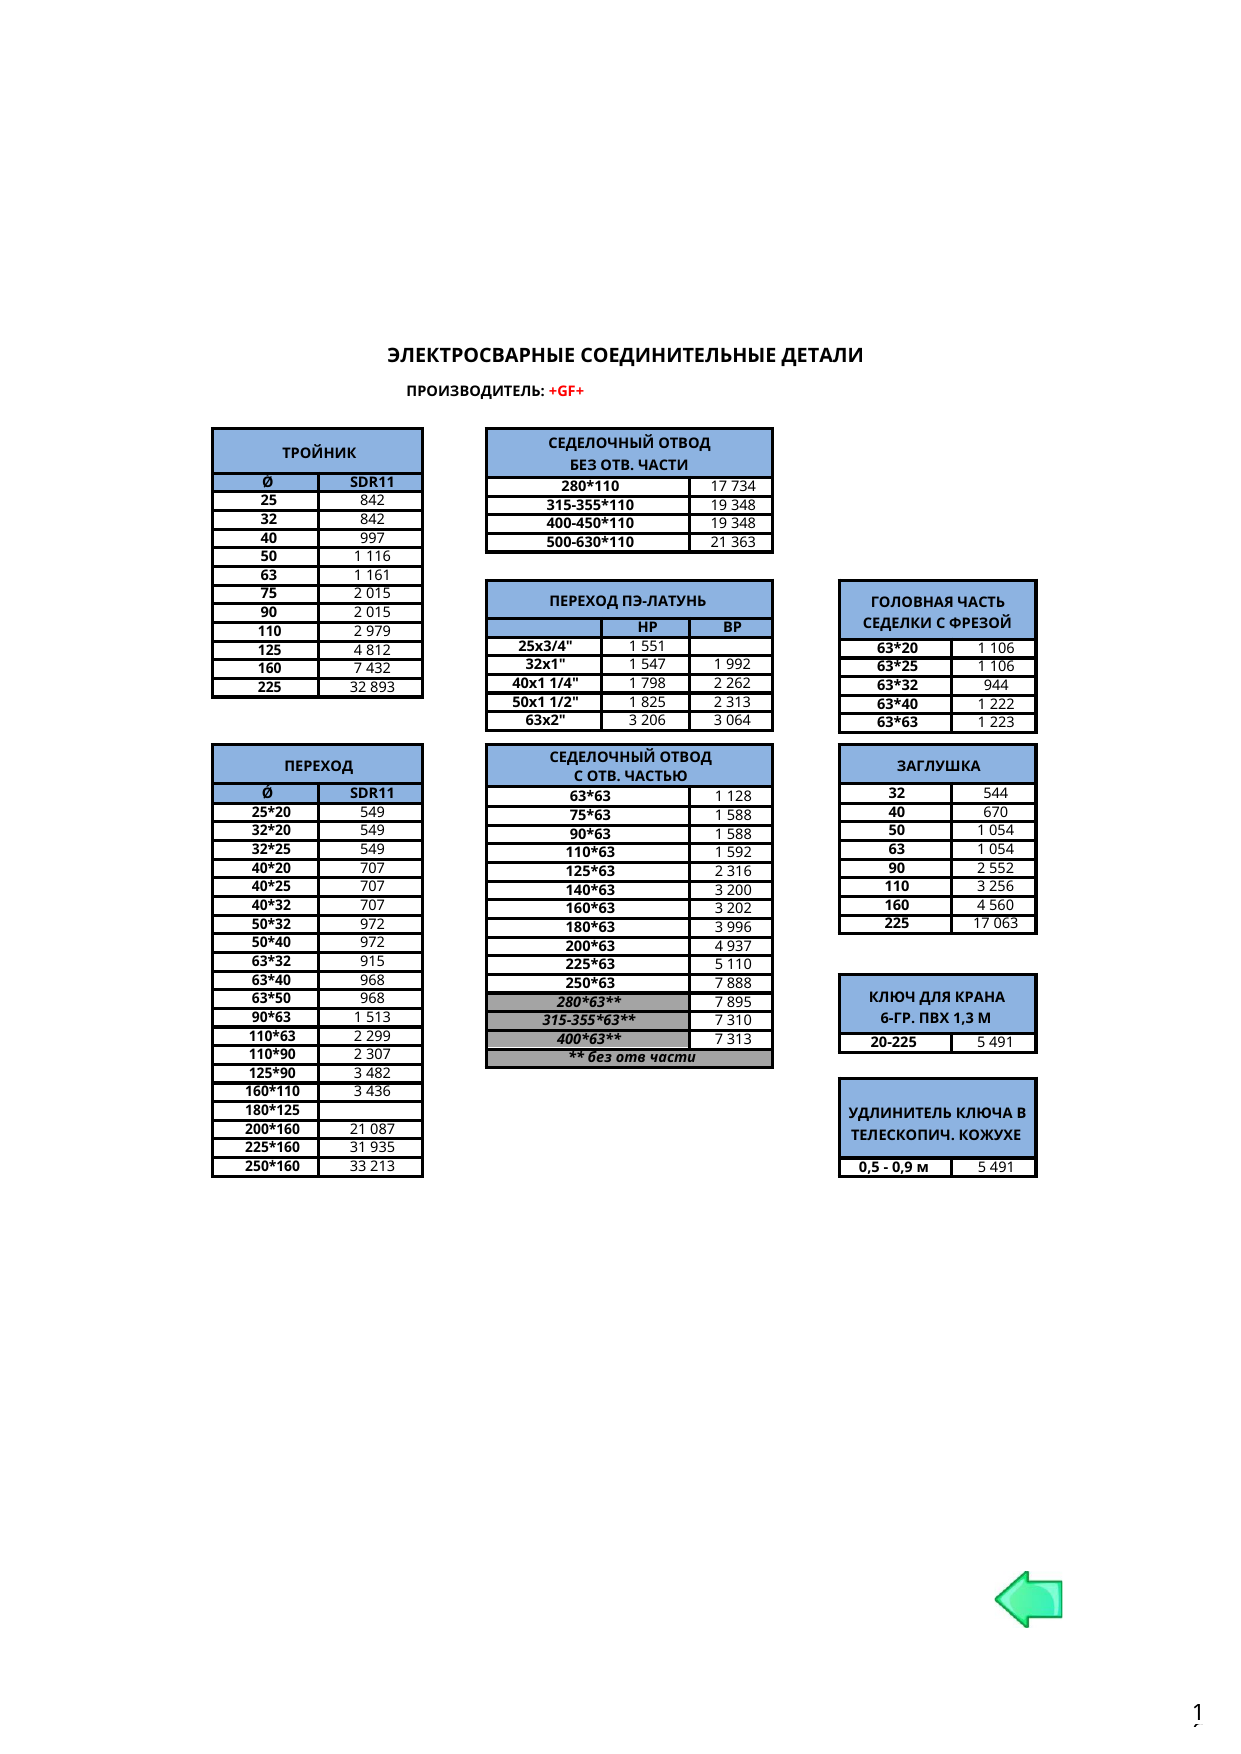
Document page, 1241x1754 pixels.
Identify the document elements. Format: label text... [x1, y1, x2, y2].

picture [994, 1571, 1063, 1628]
text ПРОИЗВОДИТЕЛЬ: +GF+ [19, 381, 971, 401]
text ЭЛЕКТРОСВАРНЫЕ СОЕДИНИТЕЛЬНЫЕ ДЕТАЛИ [279, 341, 971, 368]
